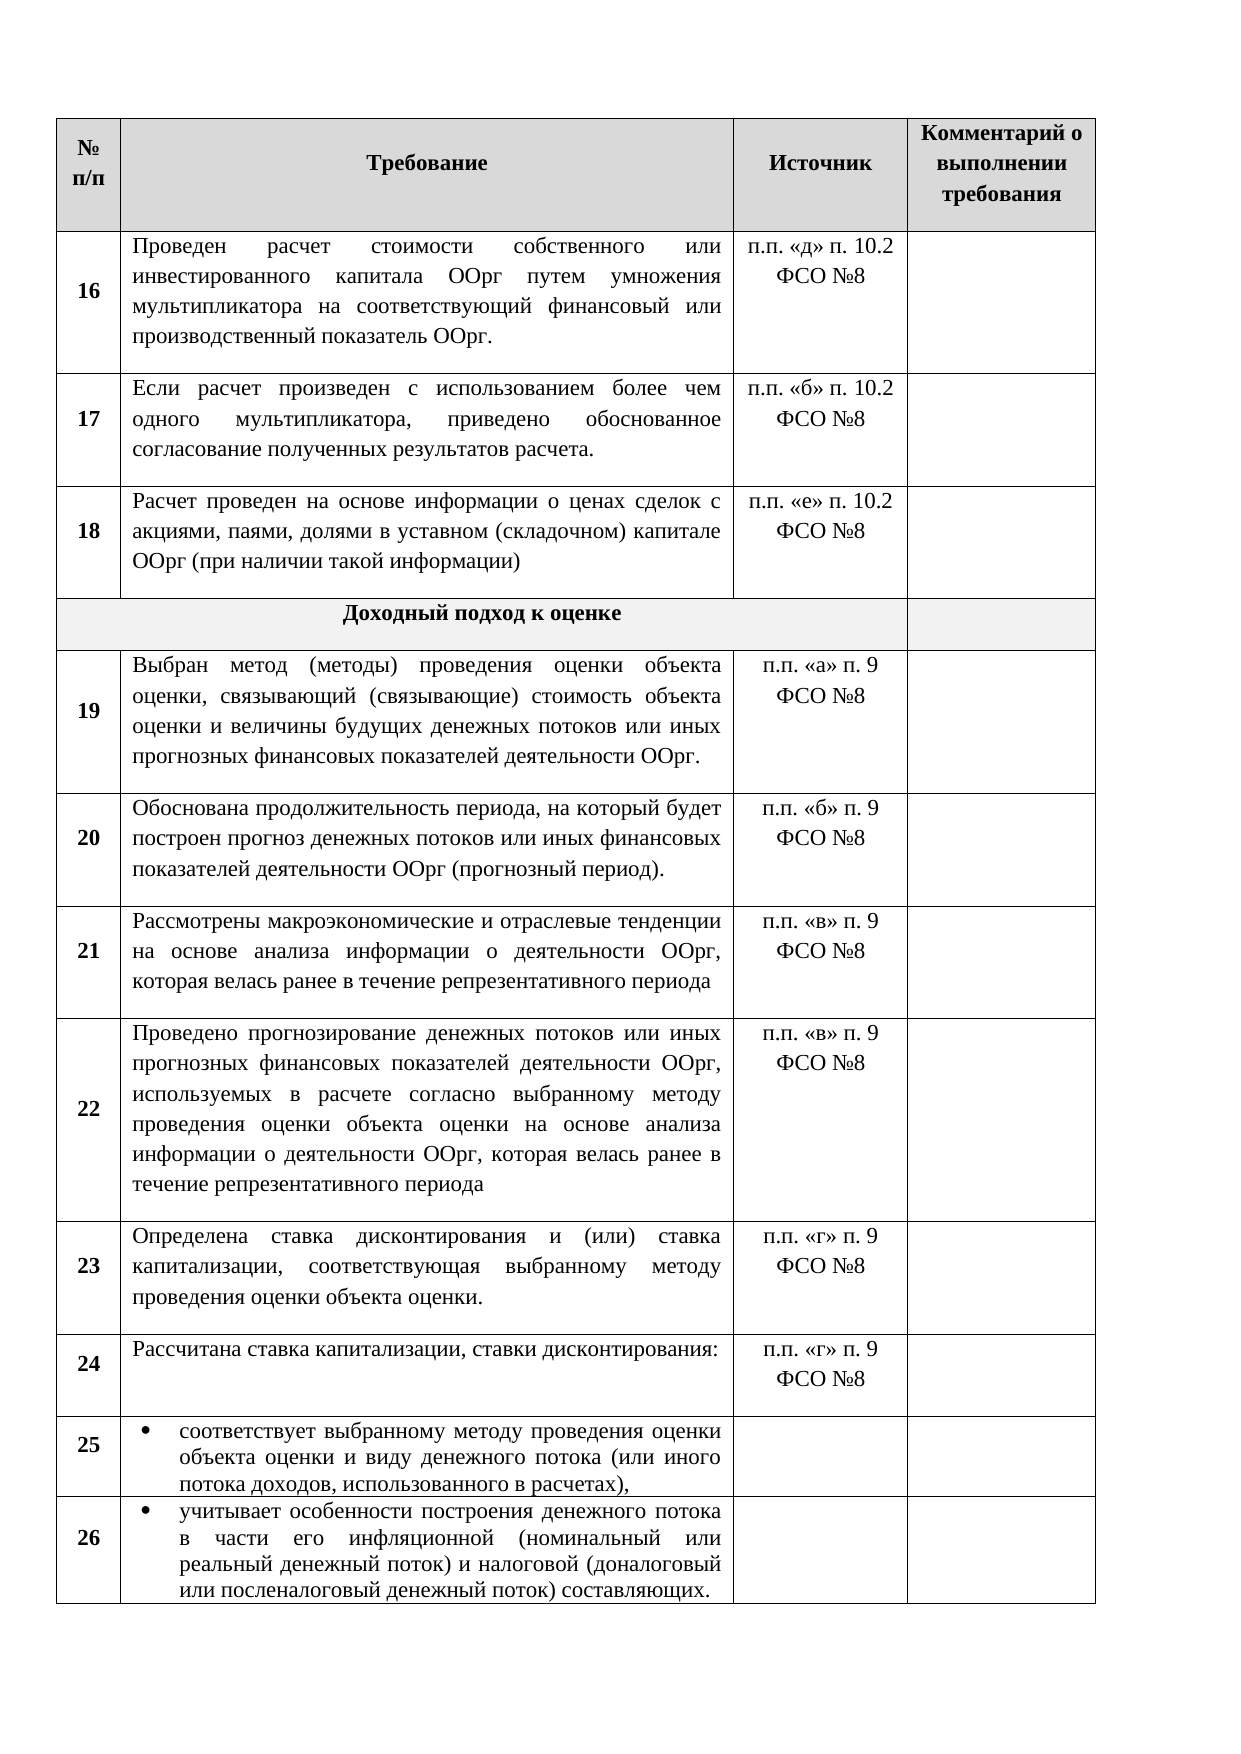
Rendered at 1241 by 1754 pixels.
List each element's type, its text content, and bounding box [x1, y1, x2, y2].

table_cell Выбран метод (методы) проведения оценки объекта оценки, связывающий (связывающие) стоимость объекта оценки и величины будущих денежных потоков или иных прогнозных финансовых показателей деятельности ООрг. [121, 651, 733, 793]
table_cell [908, 907, 1095, 1018]
table_cell 18 [57, 487, 120, 598]
table_cell 25 [57, 1417, 120, 1496]
table_cell Рассчитана ставка капитализации, ставки дисконтирования: [121, 1335, 733, 1416]
table_cell п.п. «е» п. 10.2 ФСО №8 [734, 487, 907, 598]
table_header Комментарий о выполнении требования [908, 119, 1095, 231]
table_cell Проведен расчет стоимости собственного или инвестированного капитала ООрг путем умножения мультипликатора на соответствующий финансовый или производственный показатель ООрг. [121, 232, 733, 373]
table_cell п.п. «в» п. 9 ФСО №8 [734, 1019, 907, 1221]
table_cell Рассмотрены макроэкономические и отраслевые тенденции на основе анализа информации о деятельности ООрг, которая велась ранее в течение репрезентативного периода [121, 907, 733, 1018]
table_cell 16 [57, 232, 120, 373]
table_cell п.п. «в» п. 9 ФСО №8 [734, 907, 907, 1018]
table_cell [908, 1222, 1095, 1334]
table_cell [908, 487, 1095, 598]
table_cell [908, 1019, 1095, 1221]
table_cell п.п. «г» п. 9 ФСО №8 [734, 1222, 907, 1334]
table_cell Расчет проведен на основе информации о ценах сделок с акциями, паями, долями в уставном (складочном) капитале ООрг (при наличии такой информации) [121, 487, 733, 598]
table_cell [908, 232, 1095, 373]
table_cell Обоснована продолжительность периода, на который будет построен прогноз денежных потоков или иных финансовых показателей деятельности ООрг (прогнозный период). [121, 794, 733, 906]
table_cell соответствует выбранному методу проведения оценки объекта оценки и виду денежного потока (или иного потока доходов, использованного в расчетах), [121, 1417, 733, 1496]
table_cell п.п. «д» п. 10.2 ФСО №8 [734, 232, 907, 373]
table_cell п.п. «б» п. 10.2 ФСО №8 [734, 374, 907, 486]
table_cell Если расчет произведен с использованием более чем одного мультипликатора, приведено обоснованное согласование полученных результатов расчета. [121, 374, 733, 486]
table_cell 24 [57, 1335, 120, 1416]
table_cell [908, 374, 1095, 486]
table_cell [908, 1497, 1095, 1603]
table_cell [734, 1417, 907, 1496]
table_cell [908, 599, 1095, 650]
table_cell учитывает особенности построения денежного потока в части его инфляционной (номинальный или реальный денежный поток) и налоговой (доналоговый или посленалоговый денежный поток) составляющих. [121, 1497, 733, 1603]
table_cell 22 [57, 1019, 120, 1221]
table_cell 23 [57, 1222, 120, 1334]
table_cell [734, 1497, 907, 1603]
table_header № п/п [57, 119, 120, 231]
table_cell п.п. «г» п. 9 ФСО №8 [734, 1335, 907, 1416]
table_cell 20 [57, 794, 120, 906]
table_cell [908, 1335, 1095, 1416]
table_cell 26 [57, 1497, 120, 1603]
table_cell [908, 651, 1095, 793]
table_header Источник [734, 119, 907, 231]
table_cell п.п. «б» п. 9 ФСО №8 [734, 794, 907, 906]
table_cell 21 [57, 907, 120, 1018]
table_cell Проведено прогнозирование денежных потоков или иных прогнозных финансовых показателей деятельности ООрг, используемых в расчете согласно выбранному методу проведения оценки объекта оценки на основе анализа информации о деятельности ООрг, которая велась ранее в течение репрезентативного периода [121, 1019, 733, 1221]
table_cell Доходный подход к оценке [57, 599, 907, 650]
table_cell [908, 1417, 1095, 1496]
table_cell 17 [57, 374, 120, 486]
table_header Требование [121, 119, 733, 231]
table_cell 19 [57, 651, 120, 793]
table_cell Определена ставка дисконтирования и (или) ставка капитализации, соответствующая выбранному методу проведения оценки объекта оценки. [121, 1222, 733, 1334]
table_cell [908, 794, 1095, 906]
table_cell п.п. «а» п. 9 ФСО №8 [734, 651, 907, 793]
